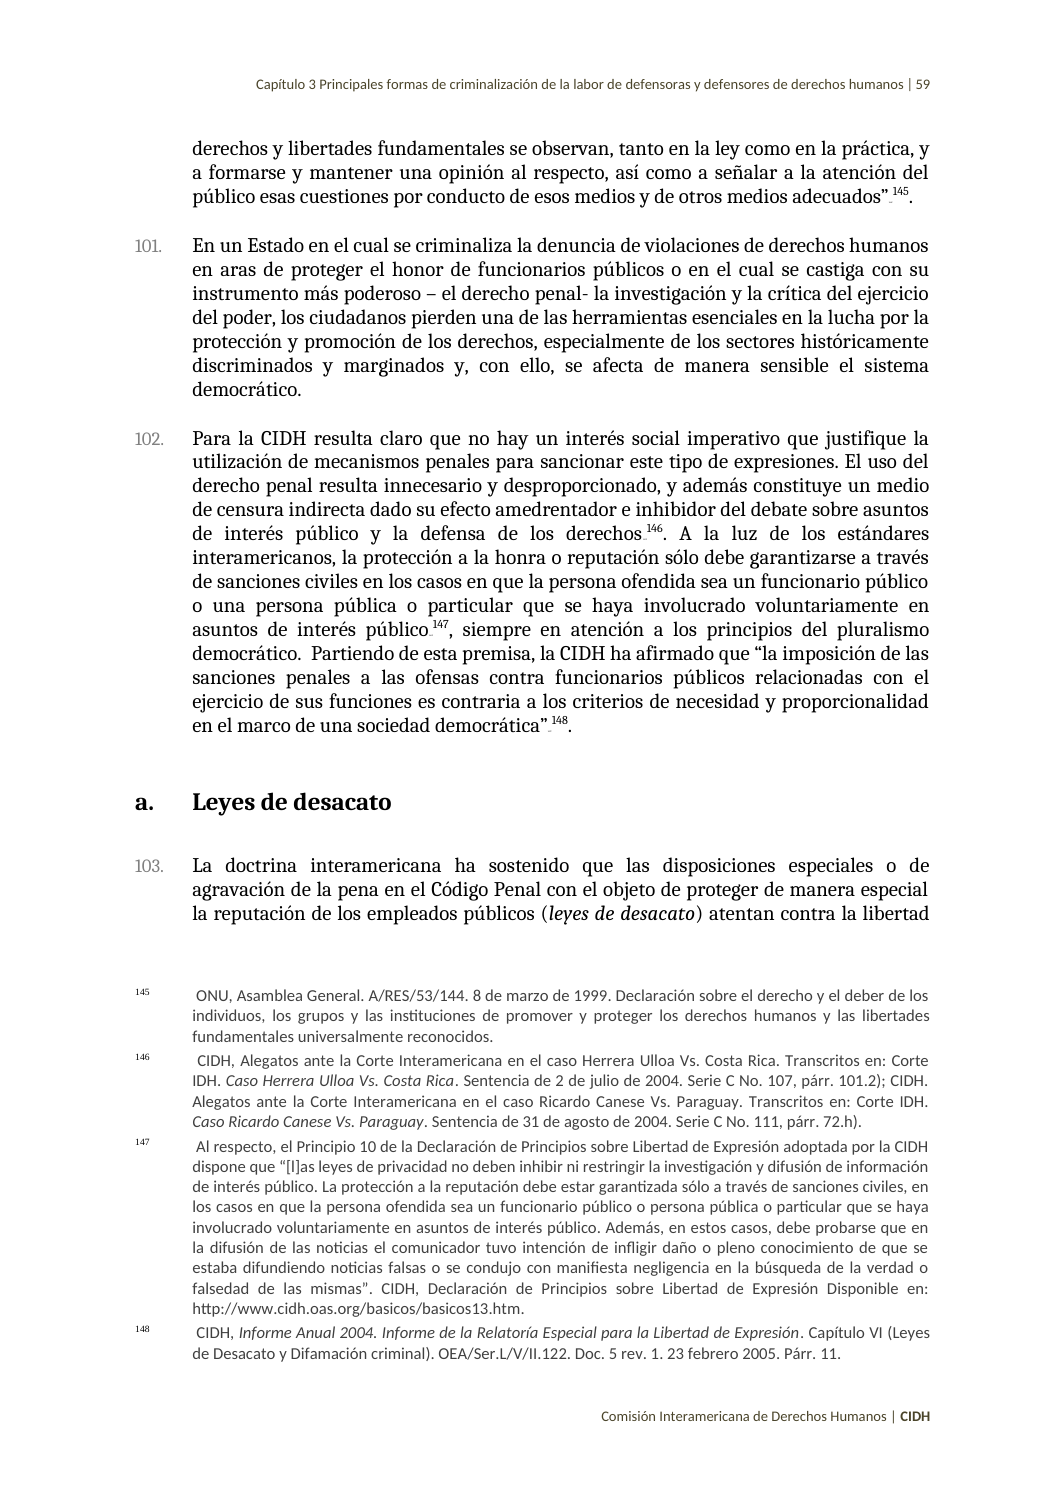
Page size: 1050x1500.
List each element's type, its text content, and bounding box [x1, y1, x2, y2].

subtitle a. Leyes de desacato [135, 788, 930, 816]
text Para la CIDH resulta claro que no hay un interés social imperativo que justifique la utilización de mecanismos penales para sancionar este tipo de expresiones. El uso del derecho penal resulta innecesario y desproporcionado, y además constituye un medio de censura indirecta dado su efecto amedrentador e inhibidor del debate sobre asuntos de interés público y la defensa de los derechos145F. A la luz de los estándares interamericanos, la protección a la honra o reputación sólo debe garantizarse a través de sanciones civiles en los casos en que la persona ofendida sea un funcionario público o una persona pública o particular que se haya involucrado voluntariamente en asuntos de interés público146F, siempre en atención a los principios del pluralismo democrático. Partiendo de esta premisa, la CIDH ha afirmado que “la imposición de las sanciones penales a las ofensas contra funcionarios públicos relacionadas con el ejercicio de sus funciones es contraria a los criterios de necesidad y proporcionalidad en el marco de una sociedad democrática”147F. [135, 426, 930, 738]
text En un Estado en el cual se criminaliza la denuncia de violaciones de derechos humanos en aras de proteger el honor de funcionarios públicos o en el cual se castiga con su instrumento más poderoso – el derecho penal- la investigación y la crítica del ejercicio del poder, los ciudadanos pierden una de las herramientas esenciales en la lucha por la protección y promoción de los derechos, especialmente de los sectores históricamente discriminados y marginados y, con ello, se afecta de manera sensible el sistema democrático. [135, 233, 930, 401]
text La doctrina interamericana ha sostenido que las disposiciones especiales o de agravación de la pena en el Código Penal con el objeto de proteger de manera especial la reputación de los empleados públicos (leyes de desacato) atentan contra la libertad de expresión y el derecho a la información, y son incompatibles per se con la Convención Americana148F. [135, 854, 930, 926]
